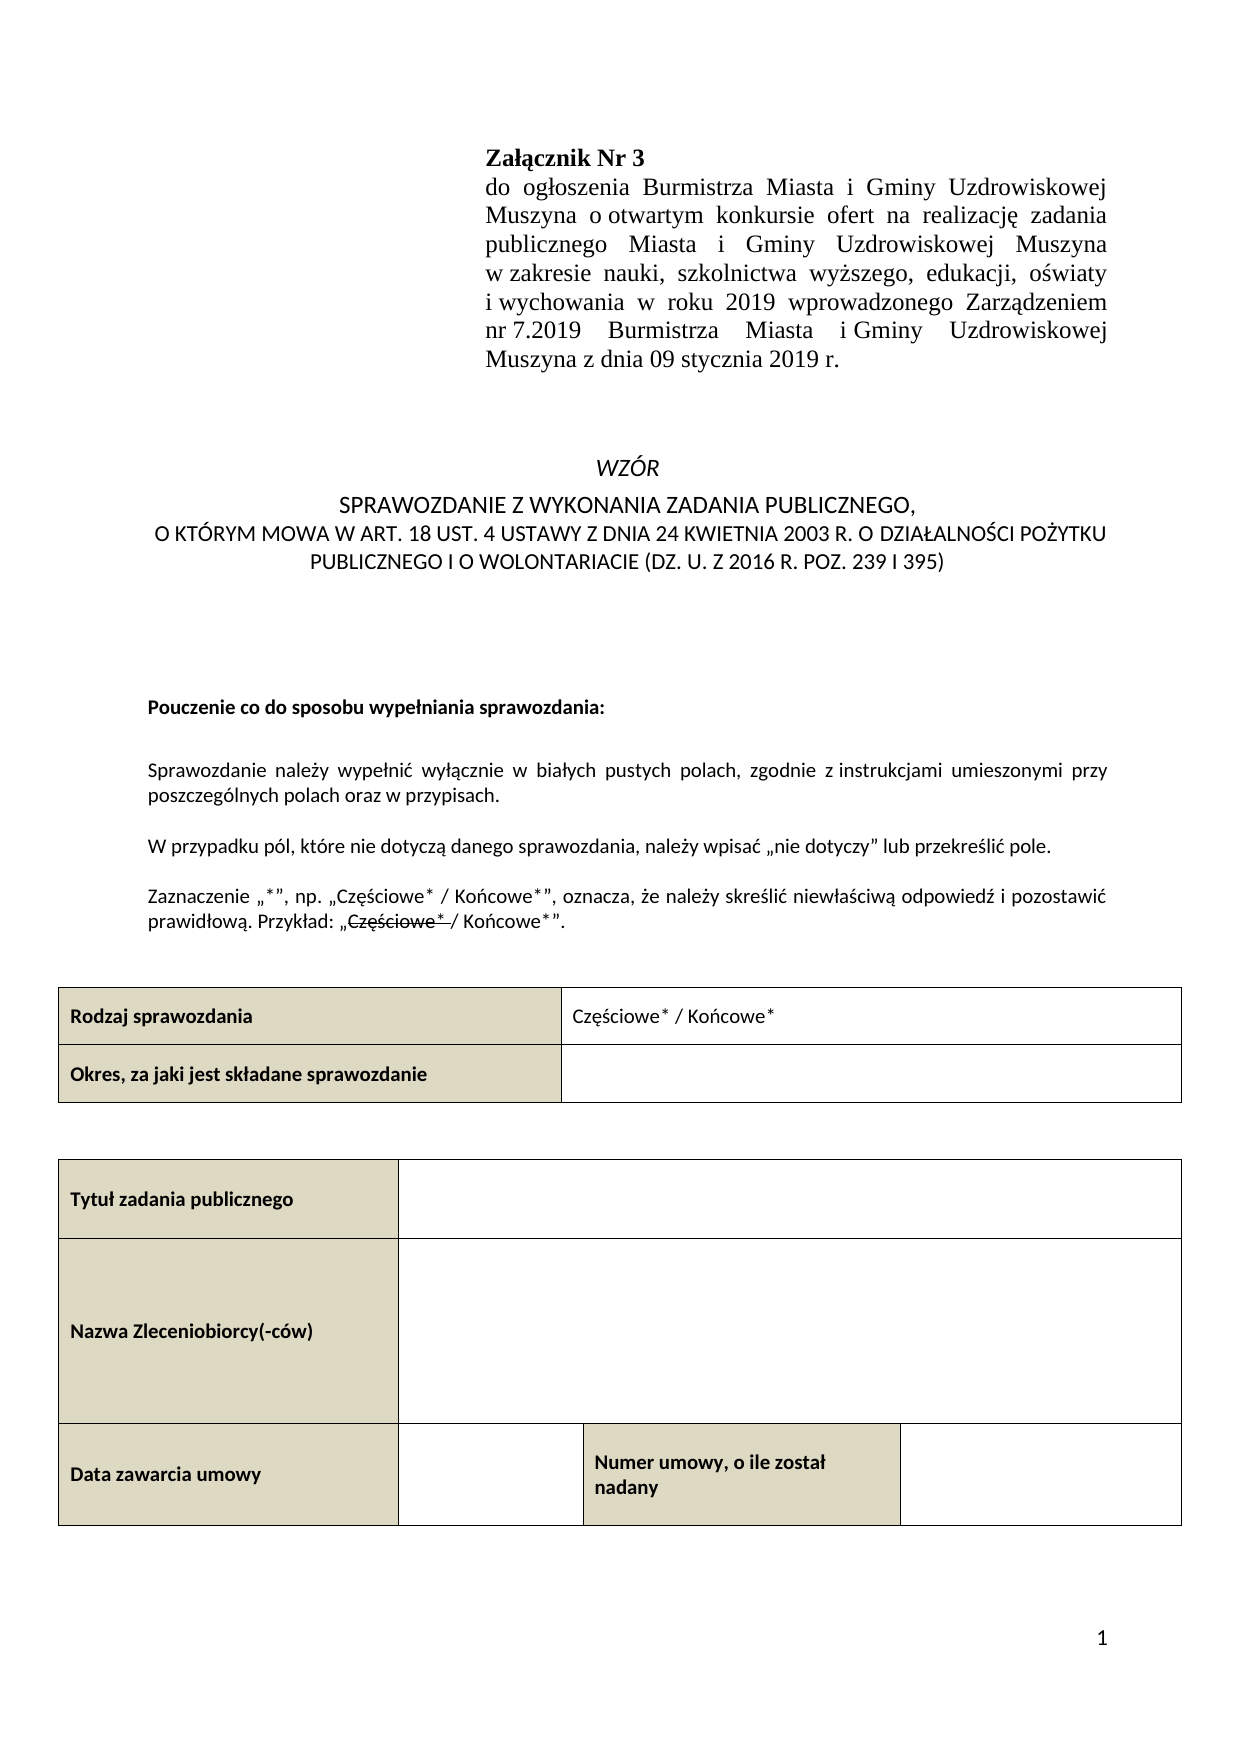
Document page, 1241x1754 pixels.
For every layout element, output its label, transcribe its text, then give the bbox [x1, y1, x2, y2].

table_cell Nazwa Zleceniobiorcy(-ców) [59, 1239, 398, 1423]
table_cell Numer umowy, o ile został nadany [584, 1424, 900, 1525]
table_header Rodzaj sprawozdania [59, 988, 561, 1044]
table_cell Okres, za jaki jest składane sprawozdanie [59, 1045, 561, 1102]
text W przypadku pól, które nie dotyczą danego sprawozdania, należy wpisać „nie dotyczy” lub przekreślić pole. [148, 833, 1107, 858]
table_header [399, 1160, 1181, 1238]
text Pouczenie co do sposobu wypełniania sprawozdania: [148, 694, 1240, 719]
text O KTÓRYM MOWA W ART. 18 UST. 4 USTAWY Z DNIA 24 KWIETNIA 2003 R. O DZIAŁALNOŚCI POŻYTKU PUBLICZNEGO I O WOLONTARIACIE (DZ. U. Z 2016 R. POZ. 239 I 395) [148, 519, 1107, 575]
table_header Częściowe* / Końcowe* [562, 988, 1181, 1044]
table_header Tytuł zadania publicznego [59, 1160, 398, 1238]
table_cell [901, 1424, 1181, 1525]
table_cell Data zawarcia umowy [59, 1424, 398, 1525]
text Sprawozdanie należy wypełnić wyłącznie w białych pustych polach, zgodnie z instrukcjami umieszonymi przy poszczególnych polach oraz w przypisach. [148, 757, 1107, 808]
text do ogłoszenia Burmistrza Miasta i Gminy Uzdrowiskowej Muszyna o otwartym konkursie ofert na realizację zadania publicznego Miasta i Gminy Uzdrowiskowej Muszyna w zakresie nauki, szkolnictwa wyższego, edukacji, oświaty i wychowania w roku 2019 wprowadzonego Zarządzeniem nr 7.2019 Burmistrza Miasta i Gminy Uzdrowiskowej Muszyna z dnia 09 stycznia 2019 r. [485, 172, 1107, 373]
title WZÓR [148, 452, 1107, 482]
table_cell [399, 1239, 1181, 1423]
table_cell [562, 1045, 1181, 1102]
text Zaznaczenie „*”, np. „Częściowe* / Końcowe*”, oznacza, że należy skreślić niewłaściwą odpowiedź i pozostawić prawidłową. Przykład: „Częściowe* / Końcowe*”. [148, 883, 1107, 934]
text Załącznik Nr 3 [485, 143, 1107, 172]
text SPRAWOZDANIE Z WYKONANIA ZADANIA PUBLICZNEGO, [148, 489, 1107, 519]
table_cell [399, 1424, 583, 1525]
